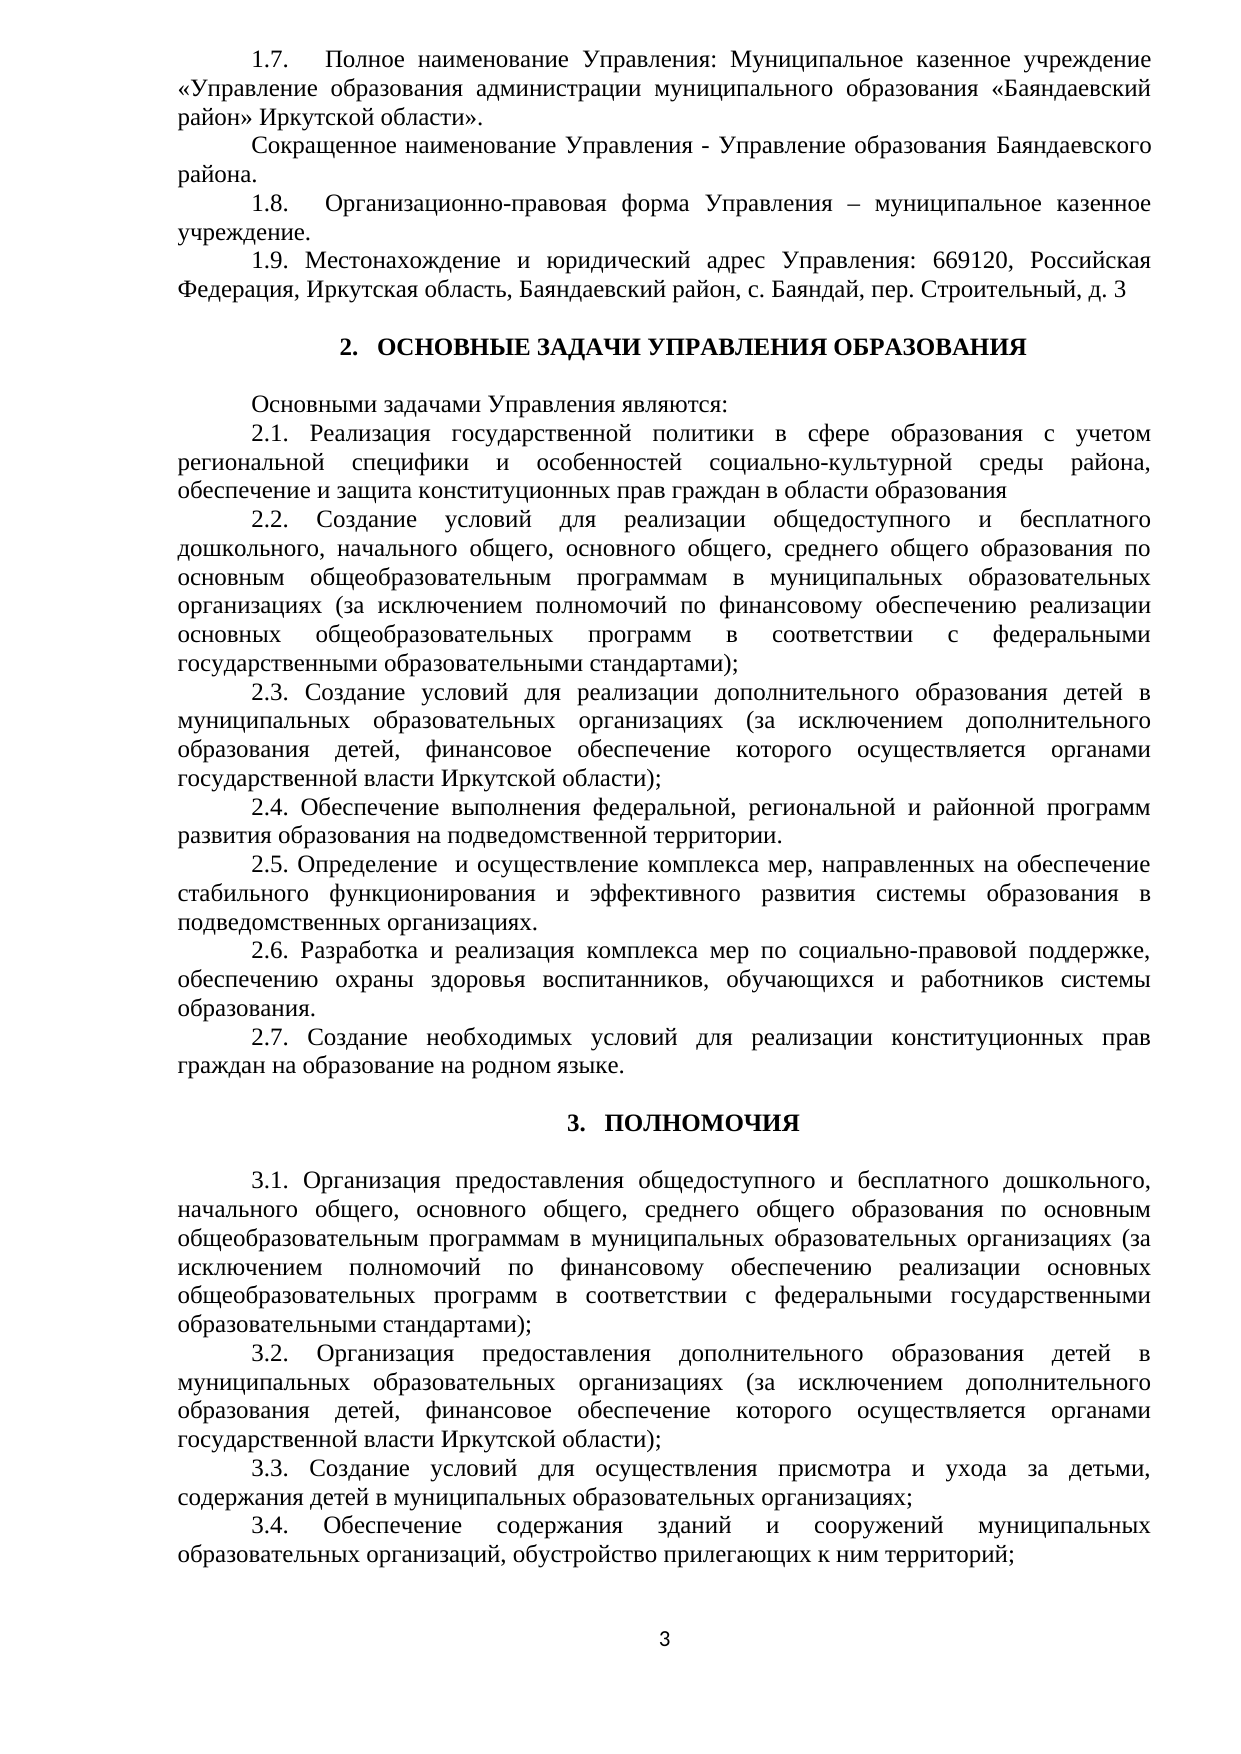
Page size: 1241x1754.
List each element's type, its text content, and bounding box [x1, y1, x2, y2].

list ПОЛНОМОЧИЯ [215, 1108, 1152, 1137]
list ОСНОВНЫЕ ЗАДАЧИ УПРАВЛЕНИЯ ОБРАЗОВАНИЯ [215, 332, 1152, 361]
text 3.1. Организация предоставления общедоступного и бесплатного дошкольного, начального общего, основного общего, среднего общего образования по основным общеобразовательным программам в муниципальных образовательных организациях (за исключением полномочий по финансовому обеспечению реализации основных общеобразовательных программ в соответствии с федеральными государственными образовательными стандартами); [177, 1166, 1152, 1338]
text 3.4. Обеспечение содержания зданий и сооружений муниципальных образовательных организаций, обустройство прилегающих к ним территорий; [177, 1511, 1152, 1568]
text 1.9. Местонахождение и юридический адрес Управления: 669120, Российская Федерация, Иркутская область, Баяндаевский район, с. Баяндай, пер. Строительный, д. 3 [177, 246, 1152, 303]
list Сокращенное наименование Управления - Управление образования Баяндаевского района. [177, 131, 1152, 188]
text 2.4. Обеспечение выполнения федеральной, региональной и районной программ развития образования на подведомственной территории. [177, 792, 1152, 849]
text 2.6. Разработка и реализация комплекса мер по социально-правовой поддержке, обеспечению охраны здоровья воспитанников, обучающихся и работников системы образования. [177, 936, 1152, 1022]
text Основными задачами Управления являются: [177, 389, 1152, 418]
text 2.3. Создание условий для реализации дополнительного образования детей в муниципальных образовательных организациях (за исключением дополнительного образования детей, финансовое обеспечение которого осуществляется органами государственной власти Иркутской области); [177, 677, 1152, 792]
text 3.3. Создание условий для осуществления присмотра и ухода за детьми, содержания детей в муниципальных образовательных организациях; [177, 1453, 1152, 1511]
text 2.2. Создание условий для реализации общедоступного и бесплатного дошкольного, начального общего, основного общего, среднего общего образования по основным общеобразовательным программам в муниципальных образовательных организациях (за исключением полномочий по финансовому обеспечению реализации основных общеобразовательных программ в соответствии с федеральными государственными образовательными стандартами); [177, 504, 1152, 677]
text 2.7. Создание необходимых условий для реализации конституционных прав граждан на образование на родном языке. [177, 1022, 1152, 1079]
list Организационно-правовая форма Управления – муниципальное казенное учреждение. [177, 188, 1152, 246]
text 2.5. Определение и осуществление комплекса мер, направленных на обеспечение стабильного функционирования и эффективного развития системы образования в подведомственных организациях. [177, 849, 1152, 936]
list Полное наименование Управления: Муниципальное казенное учреждение «Управление образования администрации муниципального образования «Баяндаевский район» Иркутской области». [177, 44, 1152, 131]
text 3.2. Организация предоставления дополнительного образования детей в муниципальных образовательных организациях (за исключением дополнительного образования детей, финансовое обеспечение которого осуществляется органами государственной власти Иркутской области); [177, 1338, 1152, 1453]
text 2.1. Реализация государственной политики в сфере образования с учетом региональной специфики и особенностей социально-культурной среды района, обеспечение и защита конституционных прав граждан в области образования [177, 418, 1152, 504]
